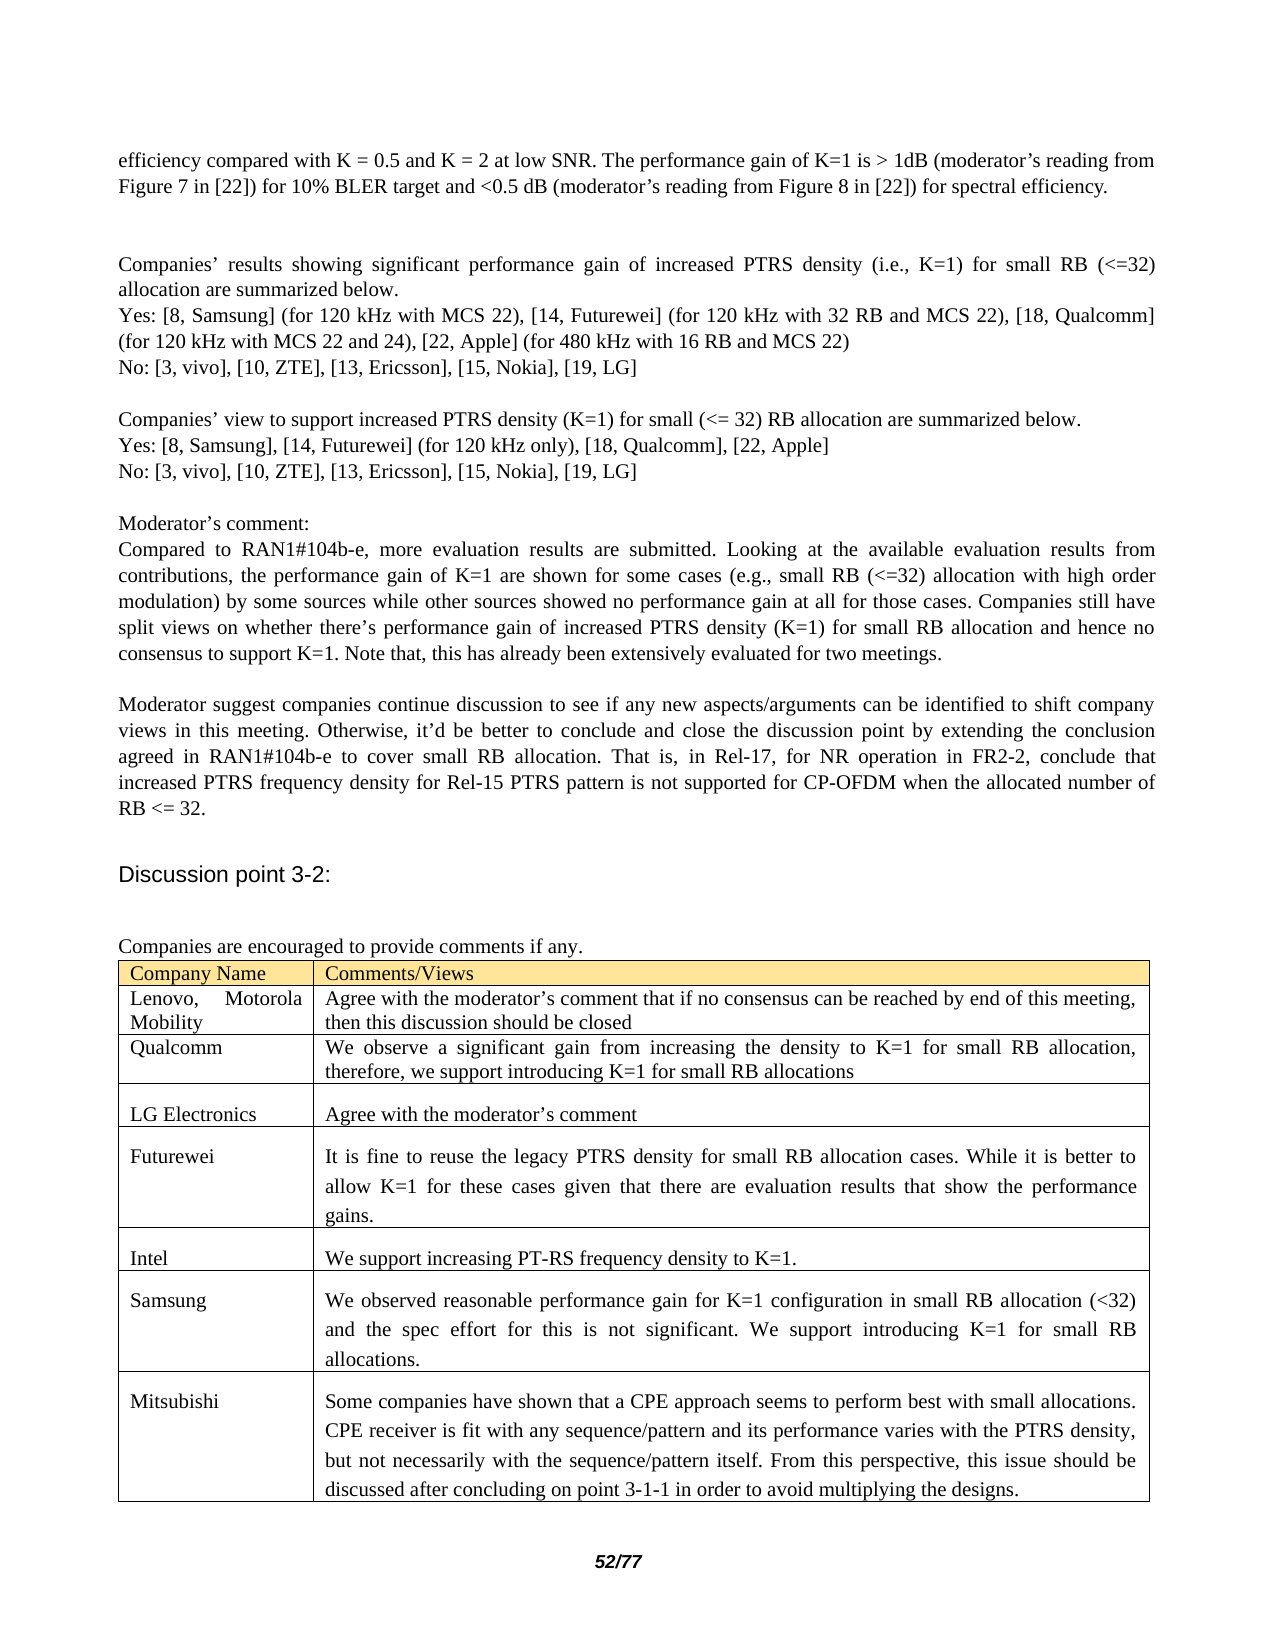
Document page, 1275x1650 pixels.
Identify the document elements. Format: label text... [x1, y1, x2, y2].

table_cell LG Electronics [119, 1084, 313, 1126]
table_cell Intel [119, 1228, 313, 1269]
text Moderator’s comment: [118, 511, 1157, 535]
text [118, 148, 1157, 198]
table_cell Futurewei [119, 1127, 313, 1227]
text Yes: [8, Samsung], [14, Futurewei] (for 120 kHz only), [18, Qualcomm], [22, Apple] [118, 433, 1157, 457]
table_cell It is fine to reuse the legacy PTRS density for small RB allocation cases. While it is better to allow K=1 for these cases given that there are evaluation results that show the performance gains. [314, 1127, 1149, 1227]
table_cell We observe a significant gain from increasing the density to K=1 for small RB allocation, therefore, we support introducing K=1 for small RB allocations [314, 1035, 1149, 1083]
table_header Comments/Views [314, 961, 1149, 985]
table_cell Agree with the moderator’s comment that if no consensus can be reached by end of this meeting, then this discussion should be closed [314, 986, 1149, 1034]
text Companies’ view to support increased PTRS density (K=1) for small (<= 32) RB allocation are summarized below. [118, 407, 1157, 431]
table_cell Agree with the moderator’s comment [314, 1084, 1149, 1126]
text Companies are encouraged to provide comments if any. [118, 934, 1157, 958]
text No: [3, vivo], [10, ZTE], [13, Ericsson], [15, Nokia], [19, LG] [118, 459, 1157, 483]
text No: [3, vivo], [10, ZTE], [13, Ericsson], [15, Nokia], [19, LG] [118, 355, 1157, 379]
table_cell Qualcomm [119, 1035, 313, 1083]
table_header Company Name [119, 961, 313, 985]
table_cell We support increasing PT-RS frequency density to K=1. [314, 1228, 1149, 1269]
text Moderator suggest companies continue discussion to see if any new aspects/arguments can be identified to shift company views in this meeting. Otherwise, it’d be better to conclude and close the discussion point by extending the conclusion agreed in RAN1#104b-e to cover small RB allocation. That is, in Rel-17, for NR operation in FR2-2, conclude that increased PTRS frequency density for Rel-15 PTRS pattern is not supported for CP-OFDM when the allocated number of RB <= 32. [118, 692, 1157, 820]
table_cell Mitsubishi [119, 1372, 313, 1501]
text Compared to RAN1#104b-e, more evaluation results are submitted. Looking at the available evaluation results from contributions, the performance gain of K=1 are shown for some cases (e.g., small RB (<=32) allocation with high order modulation) by some sources while other sources showed no performance gain at all for those cases. Companies still have split views on whether there’s performance gain of increased PTRS density (K=1) for small RB allocation and hence no consensus to support K=1. Note that, this has already been extensively evaluated for two meetings. [118, 537, 1157, 664]
subtitle Discussion point 3-2: [118, 861, 1157, 887]
table_cell We observed reasonable performance gain for K=1 configuration in small RB allocation (<32) and the spec effort for this is not significant. We support introducing K=1 for small RB allocations. [314, 1271, 1149, 1371]
text Yes: [8, Samsung] (for 120 kHz with MCS 22), [14, Futurewei] (for 120 kHz with 32 RB and MCS 22), [18, Qualcomm] (for 120 kHz with MCS 22 and 24), [22, Apple] (for 480 kHz with 16 RB and MCS 22) [118, 303, 1157, 353]
table_cell Some companies have shown that a CPE approach seems to perform best with small allocations. CPE receiver is fit with any sequence/pattern and its performance varies with the PTRS density, but not necessarily with the sequence/pattern itself. From this perspective, this issue should be discussed after concluding on point 3-1-1 in order to avoid multiplying the designs. [314, 1372, 1149, 1501]
table_cell Samsung [119, 1271, 313, 1371]
text Companies’ results showing significant performance gain of increased PTRS density (i.e., K=1) for small RB (<=32) allocation are summarized below. [118, 251, 1157, 301]
table_cell Lenovo, Motorola Mobility [119, 986, 313, 1034]
